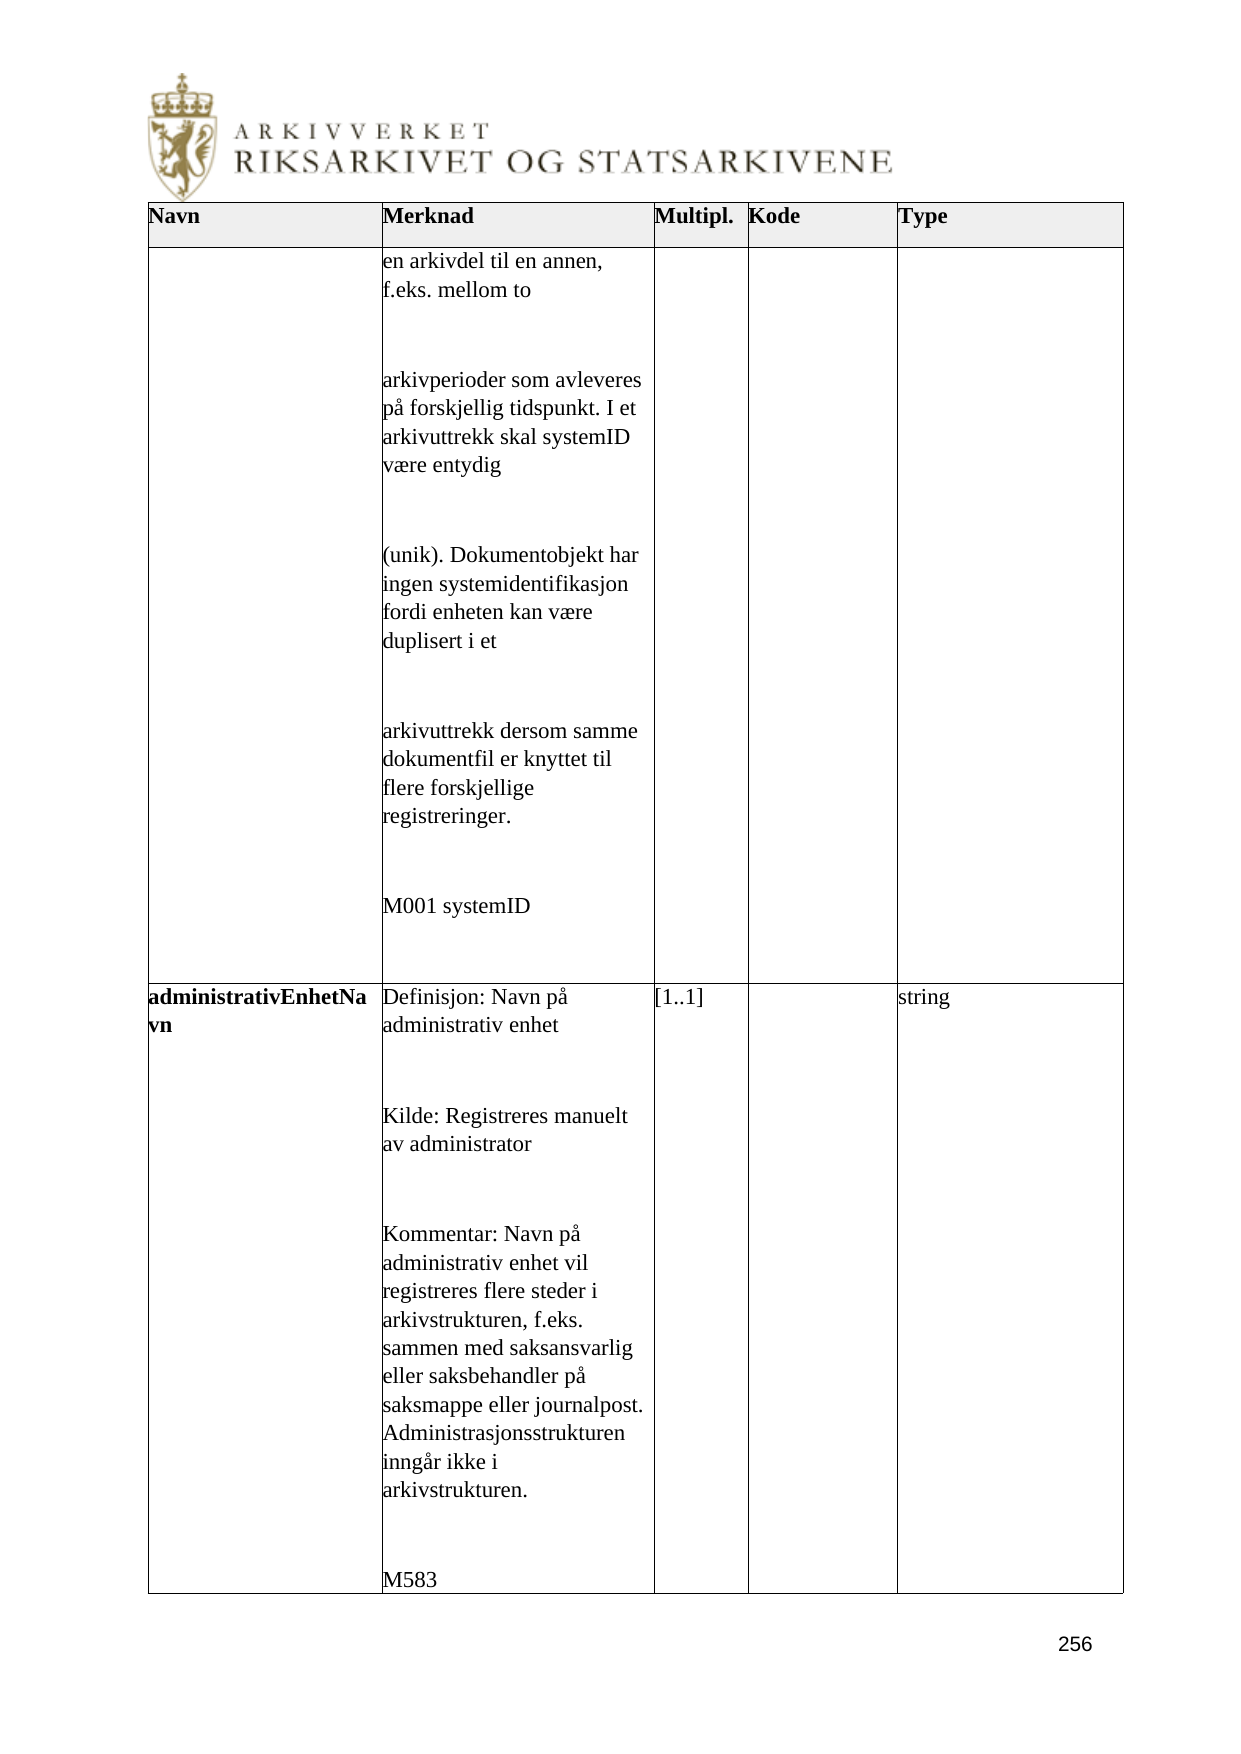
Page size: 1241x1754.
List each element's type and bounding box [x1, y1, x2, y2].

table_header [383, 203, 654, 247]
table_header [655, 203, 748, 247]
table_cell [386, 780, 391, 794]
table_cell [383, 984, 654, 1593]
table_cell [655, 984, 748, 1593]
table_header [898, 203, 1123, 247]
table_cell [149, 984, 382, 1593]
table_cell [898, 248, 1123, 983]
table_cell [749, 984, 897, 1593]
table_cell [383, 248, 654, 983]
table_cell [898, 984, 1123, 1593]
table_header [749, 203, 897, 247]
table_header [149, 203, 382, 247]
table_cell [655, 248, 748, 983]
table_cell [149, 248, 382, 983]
picture [147, 73, 900, 202]
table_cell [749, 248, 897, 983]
